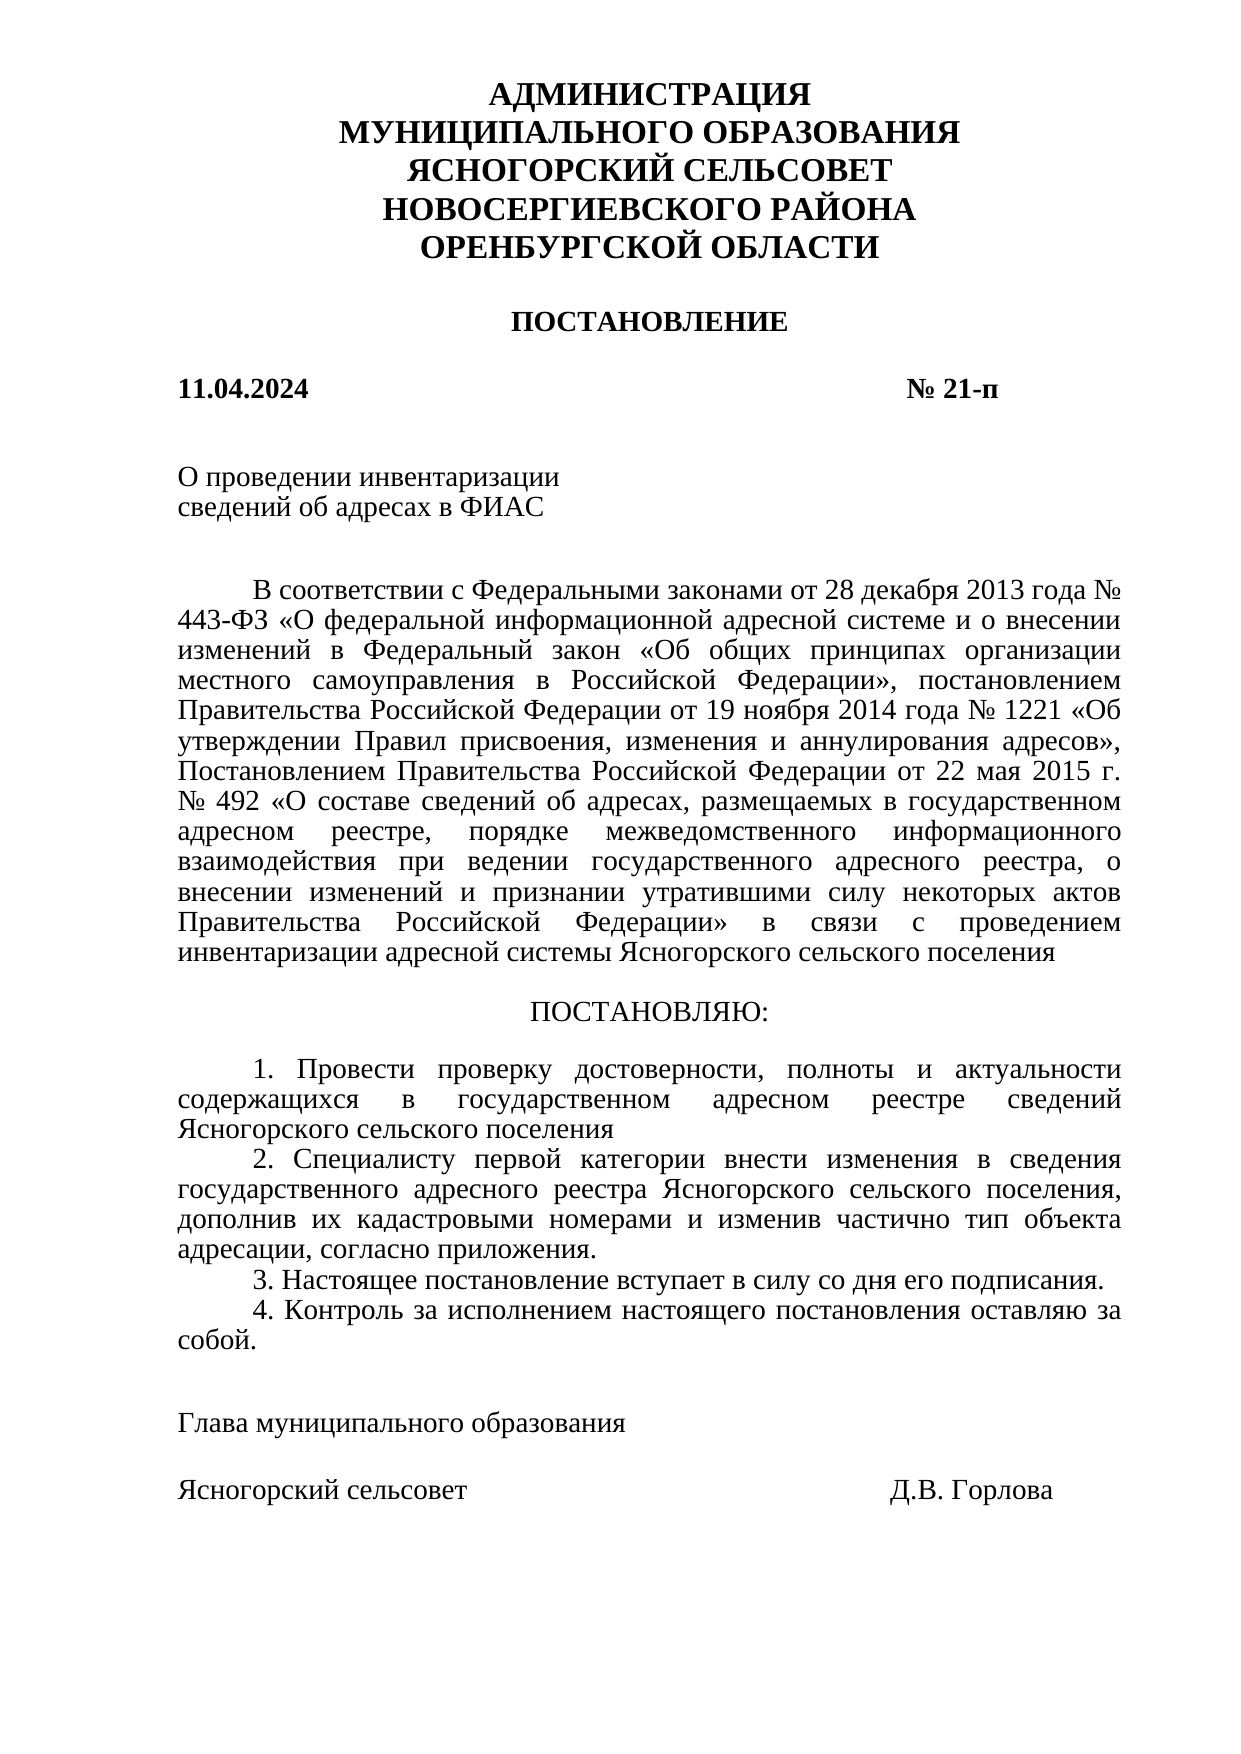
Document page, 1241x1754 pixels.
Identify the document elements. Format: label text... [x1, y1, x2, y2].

text ПОСТАНОВЛЯЮ: [177, 994, 1122, 1028]
text Глава муниципального образования [177, 1408, 1122, 1438]
text АДМИНИСТРАЦИЯ [177, 74, 1122, 112]
title ПОСТАНОВЛЕНИЕ [177, 304, 1122, 337]
text 4. Контроль за исполнением настоящего постановления оставляю за собой. [177, 1295, 1122, 1356]
text О проведении инвентаризации сведений об адресах в ФИАС [177, 462, 649, 522]
text 1. Провести проверку достоверности, полноты и актуальности содержащихся в государственном адресном реестре сведений Ясногорского сельского поселения [177, 1054, 1122, 1144]
text НОВОСЕРГИЕВСКОГО РАЙОНА [177, 189, 1122, 227]
text ОРЕНБУРГСКОЙ ОБЛАСТИ [177, 227, 1122, 266]
text ЯСНОГОРСКИЙ СЕЛЬСОВЕТ [177, 151, 1122, 189]
text 3. Настоящее постановление вступает в силу со дня его подписания. [177, 1265, 1122, 1295]
text В соответствии с Федеральными законами от 28 декабря 2013 года № 443-ФЗ «О федеральной информационной адресной системе и о внесении изменений в Федеральный закон «Об общих принципах организации местного самоуправления в Российской Федерации», постановлением Правительства Российской Федерации от 19 ноября 2014 года № 1221 «Об утверждении Правил присвоения, изменения и аннулирования адресов», Постановлением Правительства Российской Федерации от 22 мая 2015 г. № 492 «О составе сведений об адресах, размещаемых в государственном адресном реестре, порядке межведомственного информационного взаимодействия при ведении государственного адресного реестра, о внесении изменений и признании утратившими силу некоторых актов Правительства Российской Федерации» в связи с проведением инвентаризации адресной системы Ясногорского сельского поселения [177, 575, 1122, 968]
text Ясногорский сельсовет Д.В. Горлова [177, 1472, 1122, 1506]
text 2. Специалисту первой категории внести изменения в сведения государственного адресного реестра Ясногорского сельского поселения, дополнив их кадастровыми номерами и изменив частично тип объекта адресации, согласно приложения. [177, 1144, 1122, 1265]
title 11.04.2024 № 21-п [177, 371, 1122, 404]
text МУНИЦИПАЛЬНОГО ОБРАЗОВАНИЯ [177, 112, 1122, 151]
